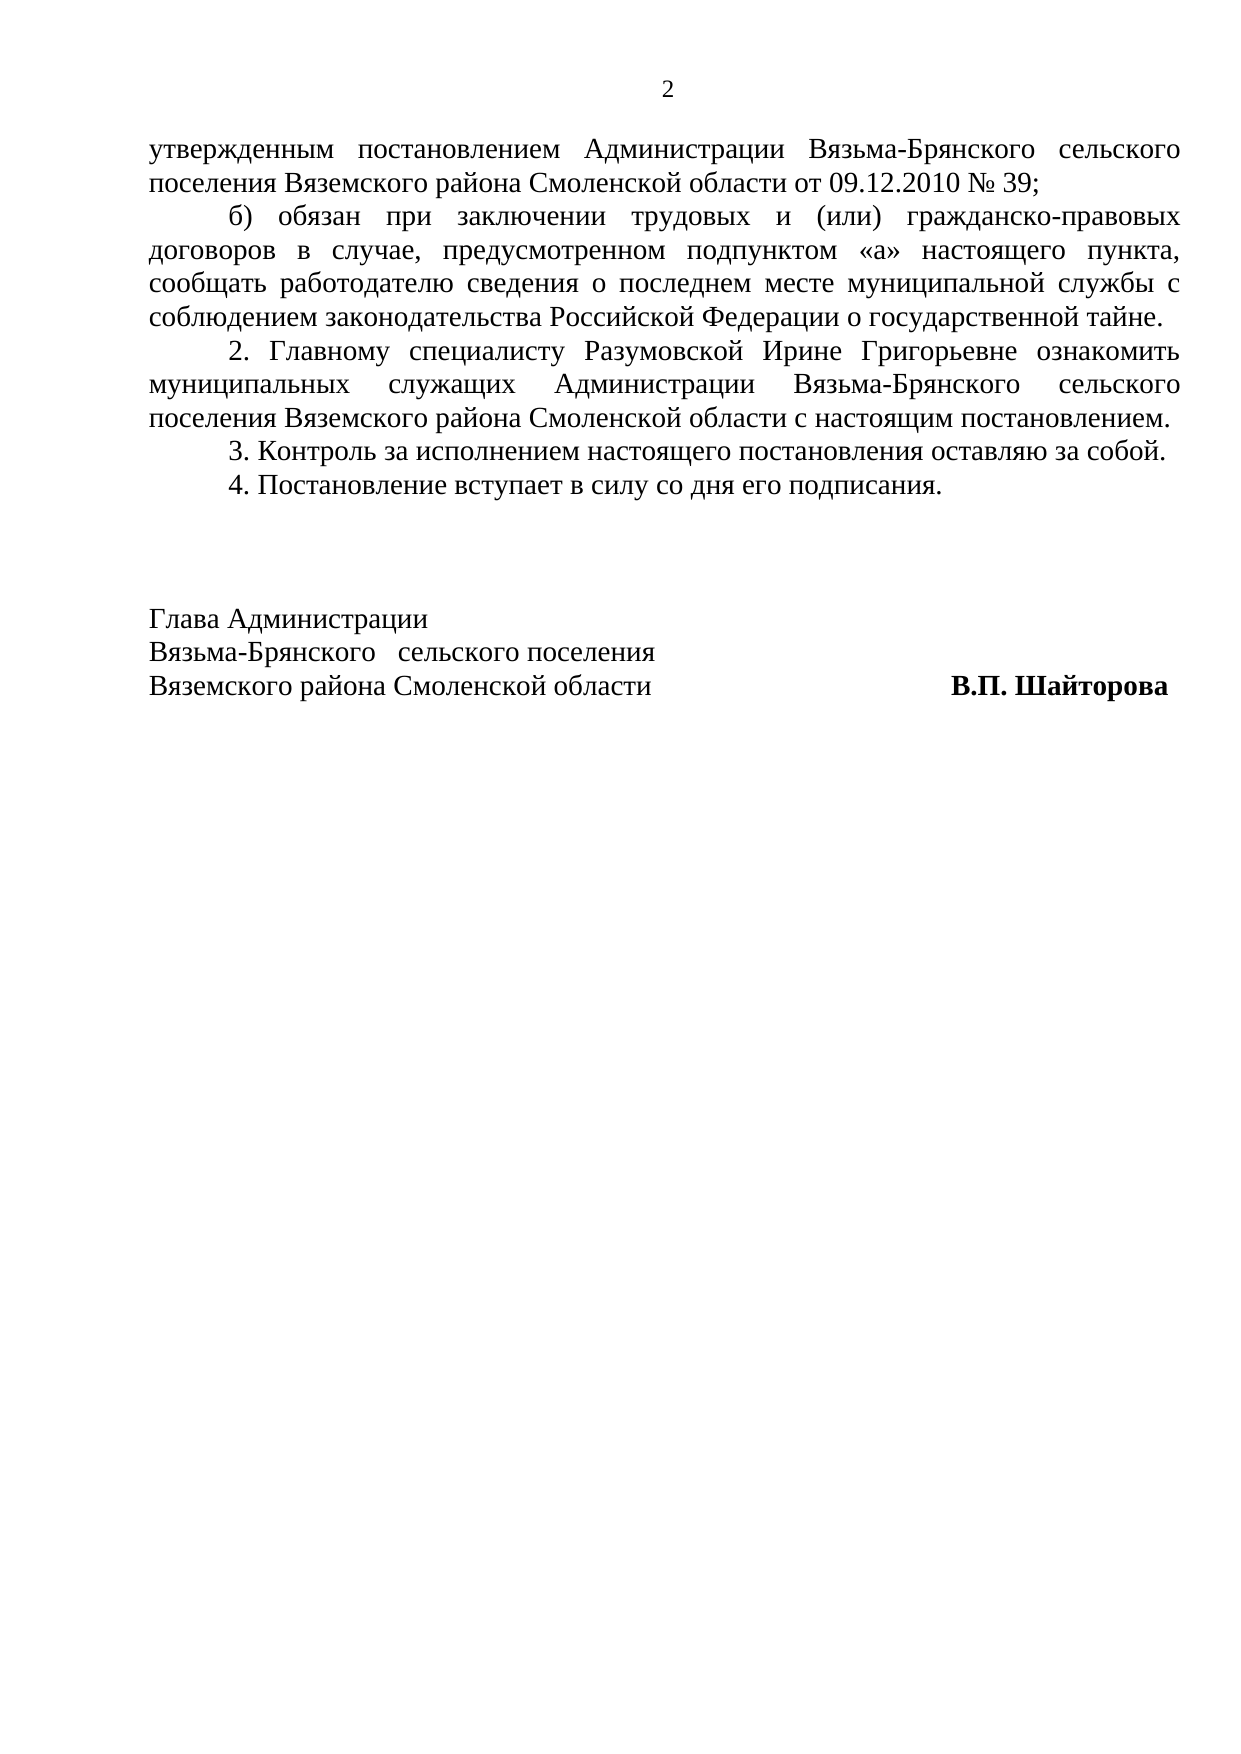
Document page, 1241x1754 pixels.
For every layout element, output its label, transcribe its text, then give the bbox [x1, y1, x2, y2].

text Вяземского района Смоленской области В.П. Шайторова [148, 668, 1181, 702]
text Вязьма-Брянского сельского поселения [148, 634, 1181, 668]
text 4. Постановление вступает в силу со дня его подписания. [148, 467, 1181, 500]
text 2. Главному специалисту Разумовской Ирине Григорьевне ознакомить муниципальных служащих Администрации Вязьма-Брянского сельского поселения Вяземского района Смоленской области с настоящим постановлением. [148, 333, 1181, 433]
text 3. Контроль за исполнением настоящего постановления оставляю за собой. [148, 433, 1181, 467]
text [148, 131, 1181, 198]
text Глава Администрации [148, 601, 1181, 634]
text б) обязан при заключении трудовых и (или) гражданско-правовых договоров в случае, предусмотренном подпунктом «а» настоящего пункта, сообщать работодателю сведения о последнем месте муниципальной службы с соблюдением законодательства Российской Федерации о государственной тайне. [148, 198, 1181, 333]
